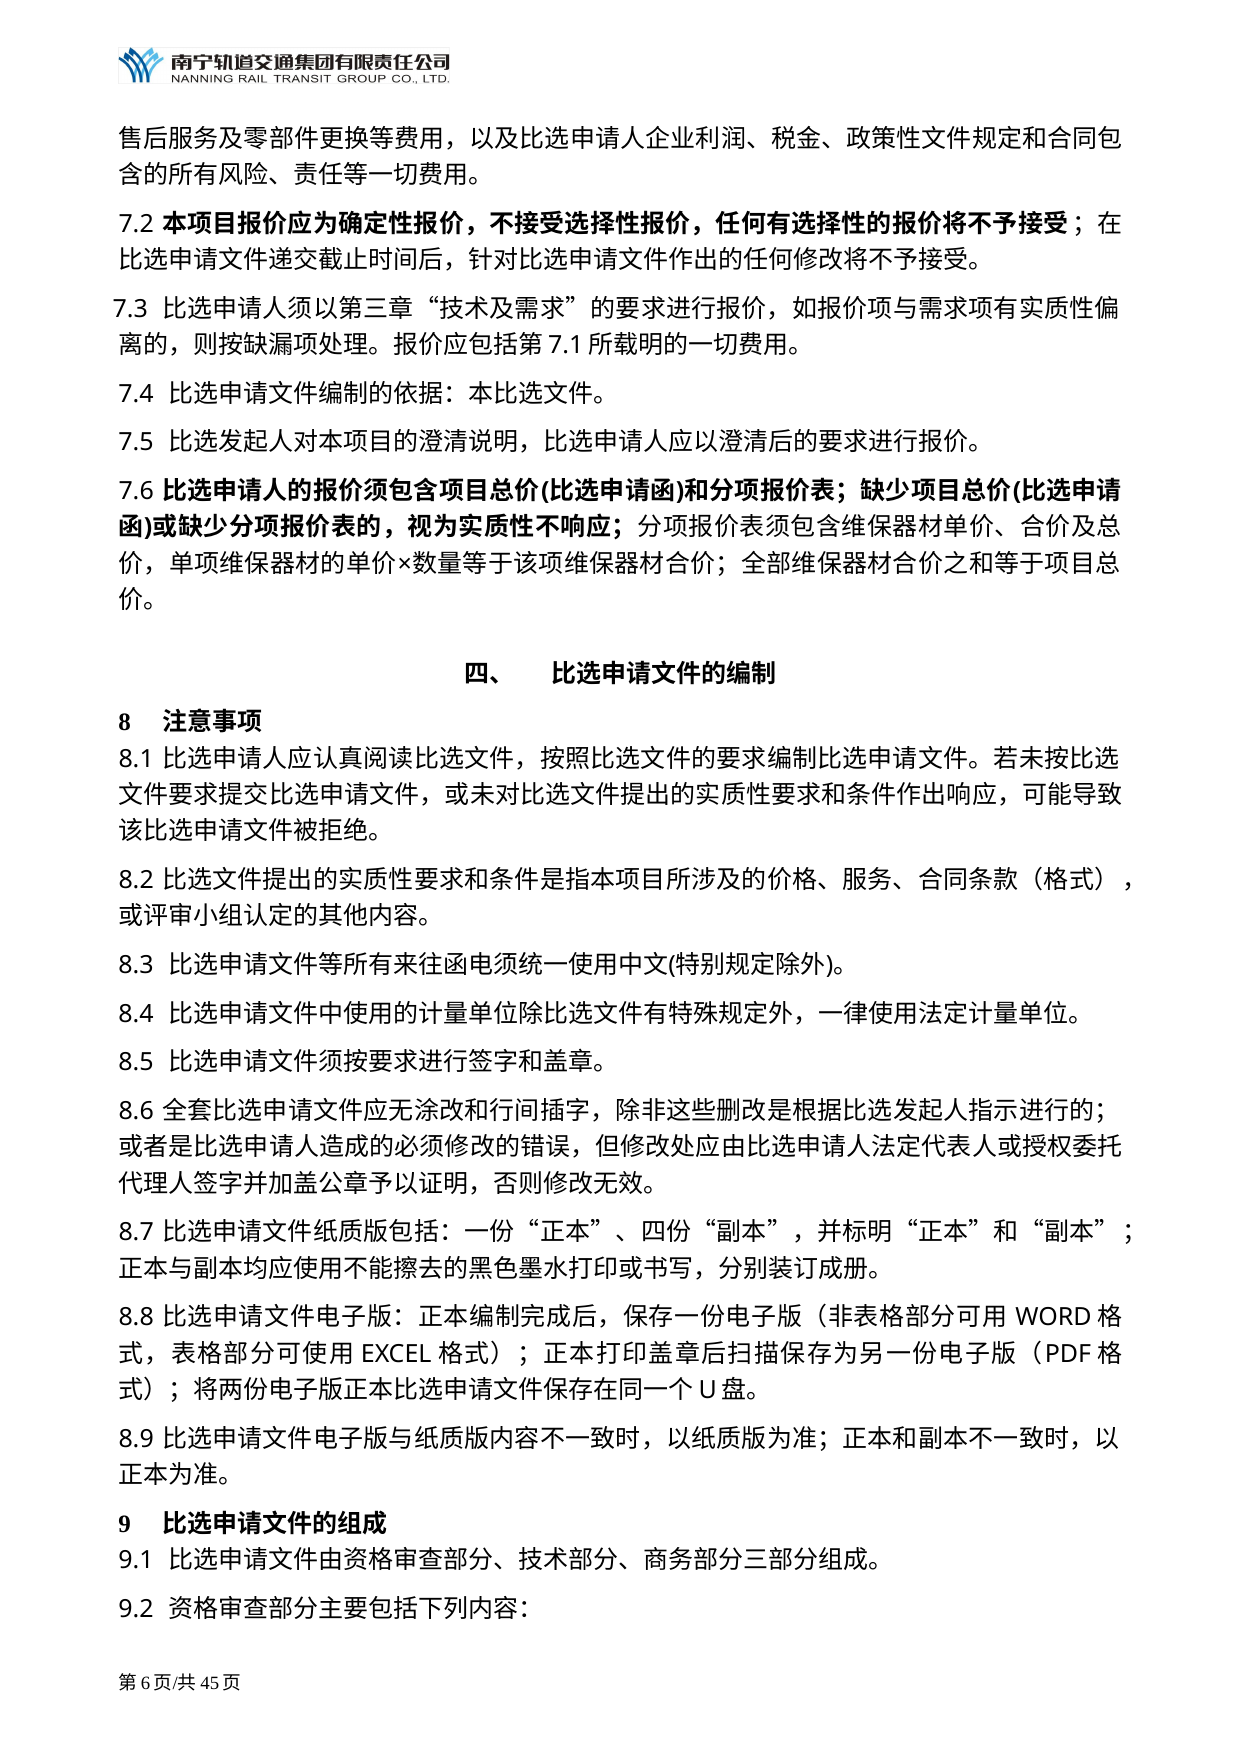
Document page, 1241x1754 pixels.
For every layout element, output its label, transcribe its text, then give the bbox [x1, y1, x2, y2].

list 比选申请文件须按要求进行签字和盖章。 [118, 1042, 1122, 1078]
list 比选申请文件中使用的计量单位除比选文件有特殊规定外，一律使用法定计量单位。 [118, 993, 1122, 1029]
list 比选申请文件纸质版包括：一份“正本”、四份“副本”，并标明“正本”和“副本”；正本与副本均应使用不能擦去的黑色墨水打印或书写，分别装订成册。 [118, 1212, 1122, 1284]
list 资格审查部分主要包括下列内容： [118, 1588, 1122, 1624]
list 比选申请文件电子版：正本编制完成后，保存一份电子版（非表格部分可用WORD格式，表格部分可使用EXCEL格式）；正本打印盖章后扫描保存为另一份电子版（PDF格式）；将两份电子版正本比选申请文件保存在同一个U盘。 [118, 1297, 1122, 1406]
list 本项目报价应为确定性报价，不接受选择性报价，任何有选择性的报价将不予接受；在比选申请文件递交截止时间后，针对比选申请文件作出的任何修改将不予接受。 [118, 203, 1122, 276]
subtitle 注意事项 [118, 702, 1122, 738]
list 比选发起人对本项目的澄清说明，比选申请人应以澄清后的要求进行报价。 [118, 422, 1122, 458]
subtitle 比选申请文件的编制 [118, 653, 1122, 689]
list 比选申请人须以第三章“技术及需求”的要求进行报价，如报价项与需求项有实质性偏离的，则按缺漏项处理。报价应包括第7.1所载明的一切费用。 [112, 288, 1122, 361]
list 比选文件提出的实质性要求和条件是指本项目所涉及的价格、服务、合同条款（格式），或评审小组认定的其他内容。 [118, 859, 1122, 932]
list 比选申请文件等所有来往函电须统一使用中文(特别规定除外)。 [118, 944, 1122, 981]
list 比选申请人应认真阅读比选文件，按照比选文件的要求编制比选申请文件。若未按比选文件要求提交比选申请文件，或未对比选文件提出的实质性要求和条件作出响应，可能导致该比选申请文件被拒绝。 [118, 738, 1122, 847]
subtitle 比选申请文件的组成 [118, 1503, 1122, 1539]
list 比选申请文件编制的依据：本比选文件。 [118, 373, 1122, 409]
list 比选申请人的报价须包含项目总价(比选申请函)和分项报价表；缺少项目总价(比选申请函)或缺少分项报价表的，视为实质性不响应；分项报价表须包含维保器材单价、合价及总价，单项维保器材的单价×数量等于该项维保器材合价；全部维保器材合价之和等于项目总价。 [118, 471, 1122, 616]
list 比选申请文件电子版与纸质版内容不一致时，以纸质版为准；正本和副本不一致时，以正本为准。 [118, 1418, 1122, 1491]
list 比选申请文件由资格审查部分、技术部分、商务部分三部分组成。 [118, 1539, 1122, 1576]
list 全套比选申请文件应无涂改和行间插字，除非这些删改是根据比选发起人指示进行的；或者是比选申请人造成的必须修改的错误，但修改处应由比选申请人法定代表人或授权委托代理人签字并加盖公章予以证明，否则修改无效。 [118, 1091, 1122, 1199]
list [118, 118, 1122, 191]
picture [118, 47, 450, 84]
